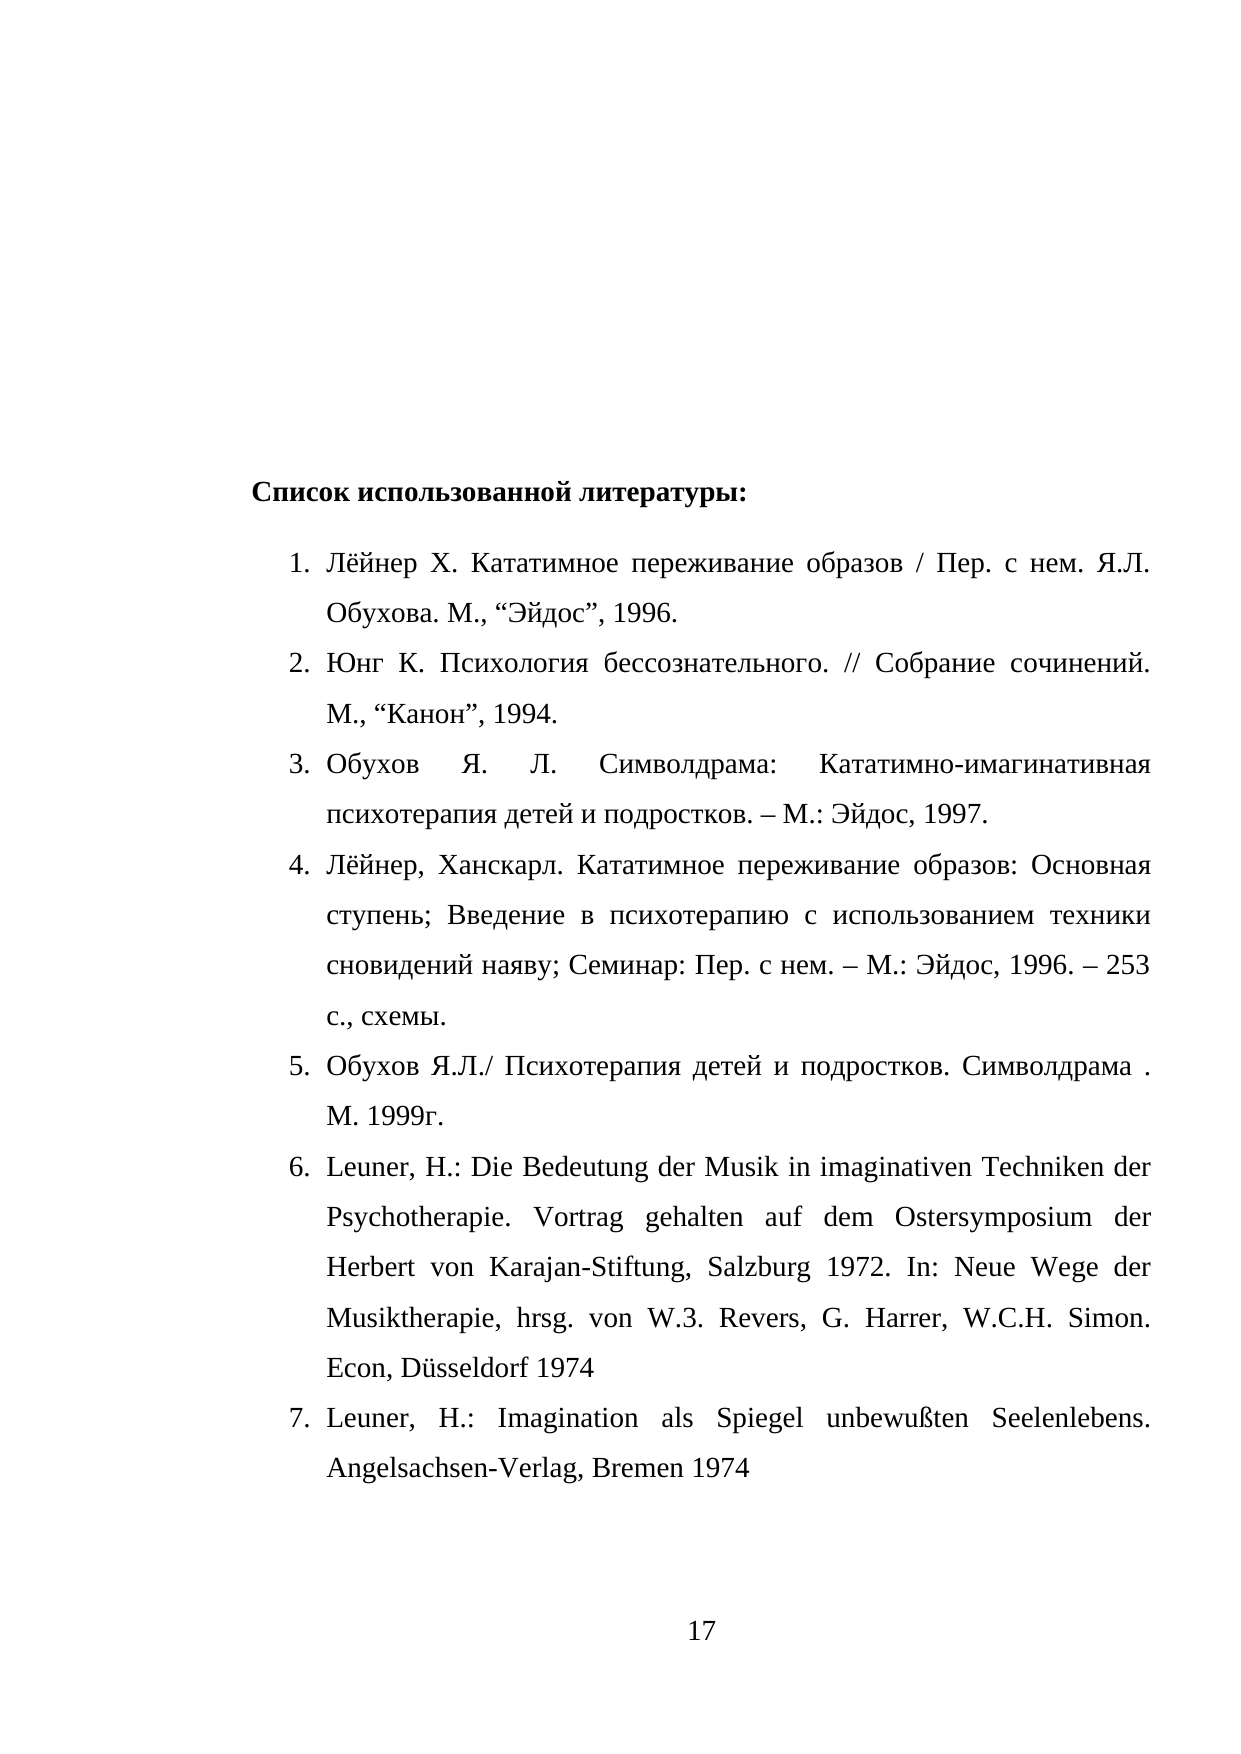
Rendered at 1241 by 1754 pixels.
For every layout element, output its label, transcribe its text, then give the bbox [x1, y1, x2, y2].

list Leuner, H.: Die Bedeutung der Musik in imaginativen Techniken der Psychotherapie. Vortrag gehalten auf dem Ostersymposium der Herbert von Karajan-Stiftung, Salzburg 1972. In: Neue Wege der Musiktherapie, hrsg. von W.3. Revers, G. Harrer, W.C.H. Simon. Econ, Düsseldorf 1974 [288, 1149, 1152, 1383]
list Юнг К. Психология бессознательного. // Собрание сочинений. М., “Канон”, 1994. [288, 646, 1152, 729]
list Leuner, H.: Imagination als Spiegel unbewußten Seelenlebens. Angelsachsen-Verlag, Bremen 1974 [288, 1400, 1152, 1484]
list Лёйнер Х. Кататимное переживание образов / Пер. с нем. Я.Л. Обухова. М., “Эйдос”, 1996. [288, 545, 1152, 629]
list Лёйнер, Ханскарл. Кататимное переживание образов: Основная ступень; Введение в психотерапию с использованием техники сновидений наяву; Семинар: Пер. с нем. – М.: Эйдос, 1996. – 253 с., схемы. [288, 847, 1152, 1031]
list Обухов Я.Л./ Психотерапия детей и подростков. Символдрама . М. 1999г. [288, 1048, 1152, 1132]
list Обухов Я. Л. Символдрама: Кататимно-имагинативная психотерапия детей и подростков. – М.: Эйдос, 1997. [288, 746, 1152, 830]
text Список использованной литературы: [177, 474, 1152, 507]
